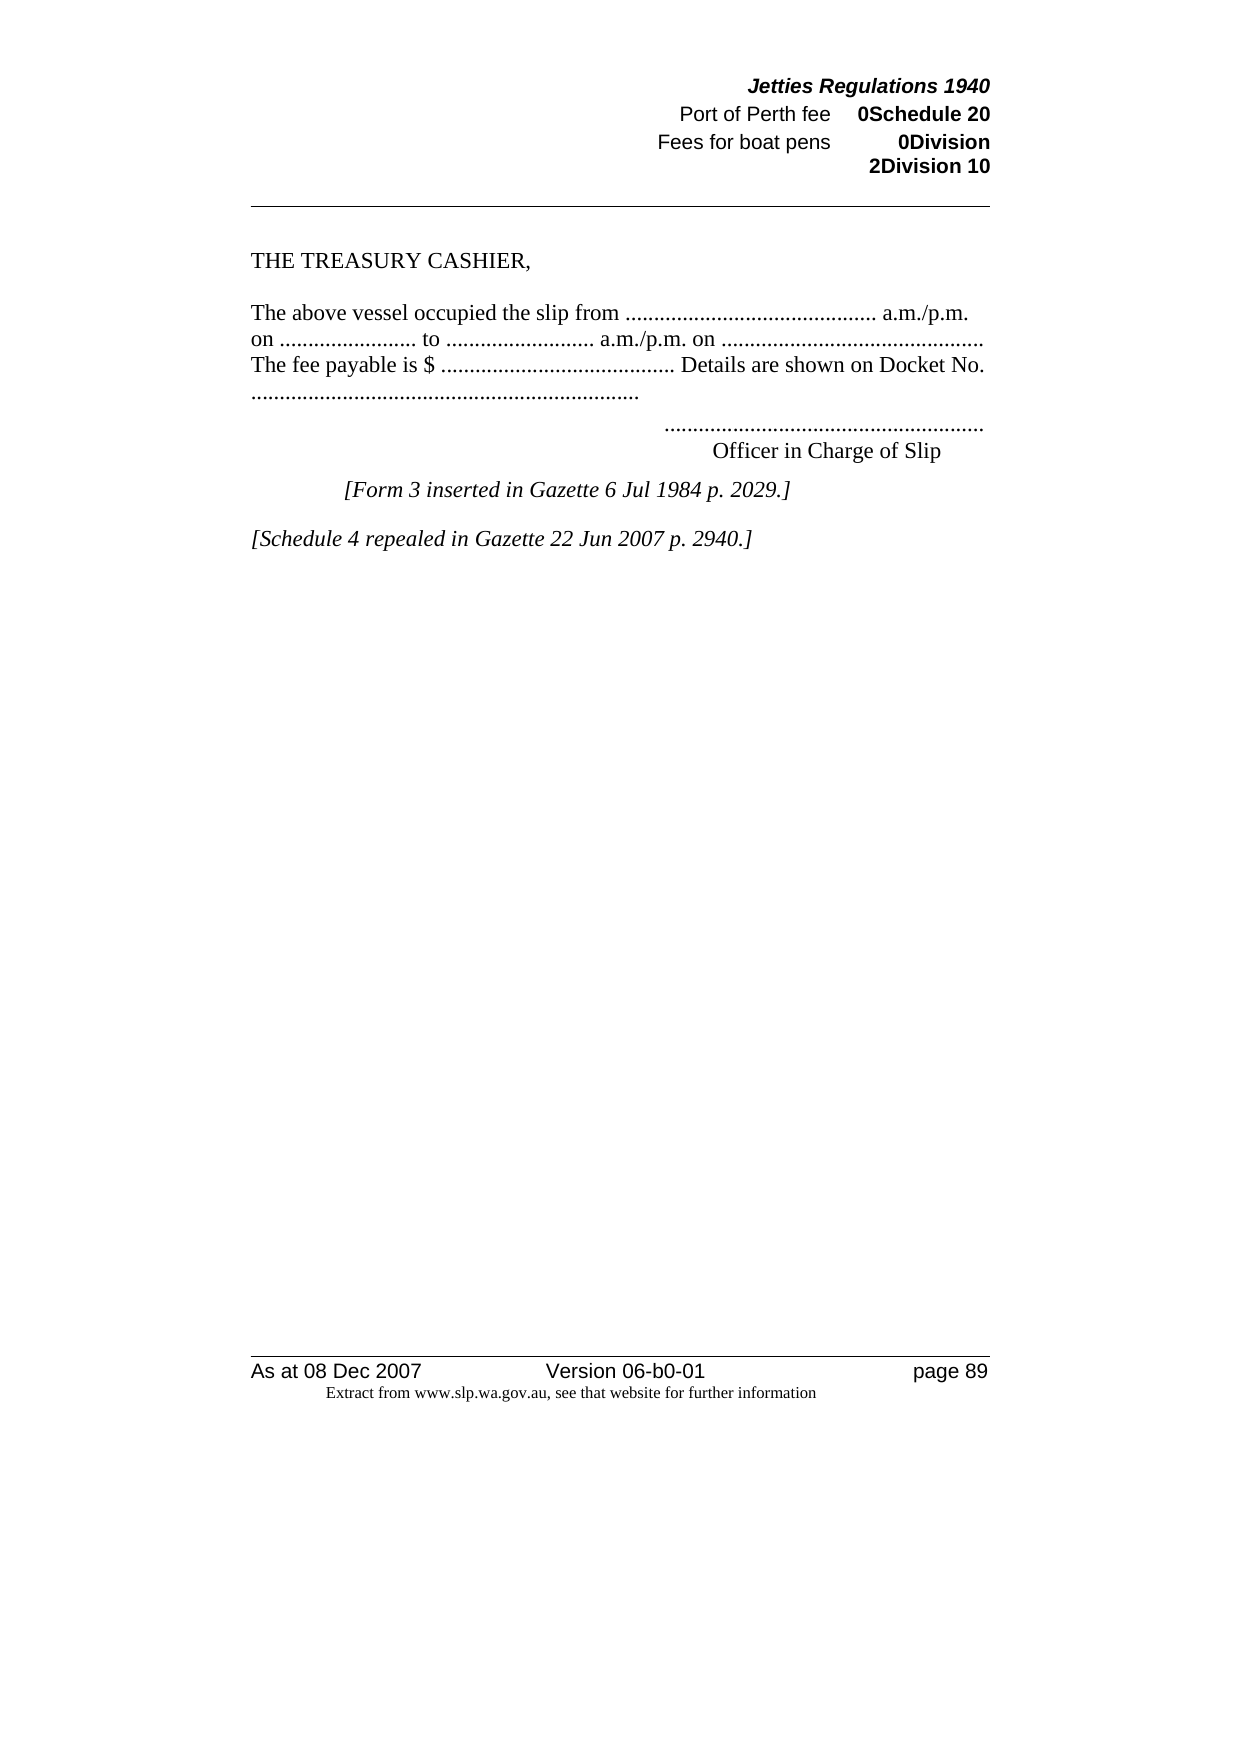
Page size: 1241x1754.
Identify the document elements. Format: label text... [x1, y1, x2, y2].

text on ........................ to .......................... a.m./p.m. on .............................................. [251, 325, 990, 352]
text [Schedule 4 repealed in Gazette 22 Jun 2007 p. 2940.] [251, 525, 990, 551]
text [Form 3 inserted in Gazette 6 Jul 1984 p. 2029.] [251, 476, 990, 502]
text The above vessel occupied the slip from ............................................ a.m./p.m. [251, 299, 990, 325]
text .................................................................... [251, 378, 990, 404]
text THE TREASURY CASHIER, [251, 247, 990, 274]
text Officer in Charge of Slip [664, 437, 990, 463]
text ........................................................ [664, 411, 990, 437]
text The fee payable is $ ......................................... Details are shown on Docket No. [251, 352, 990, 378]
